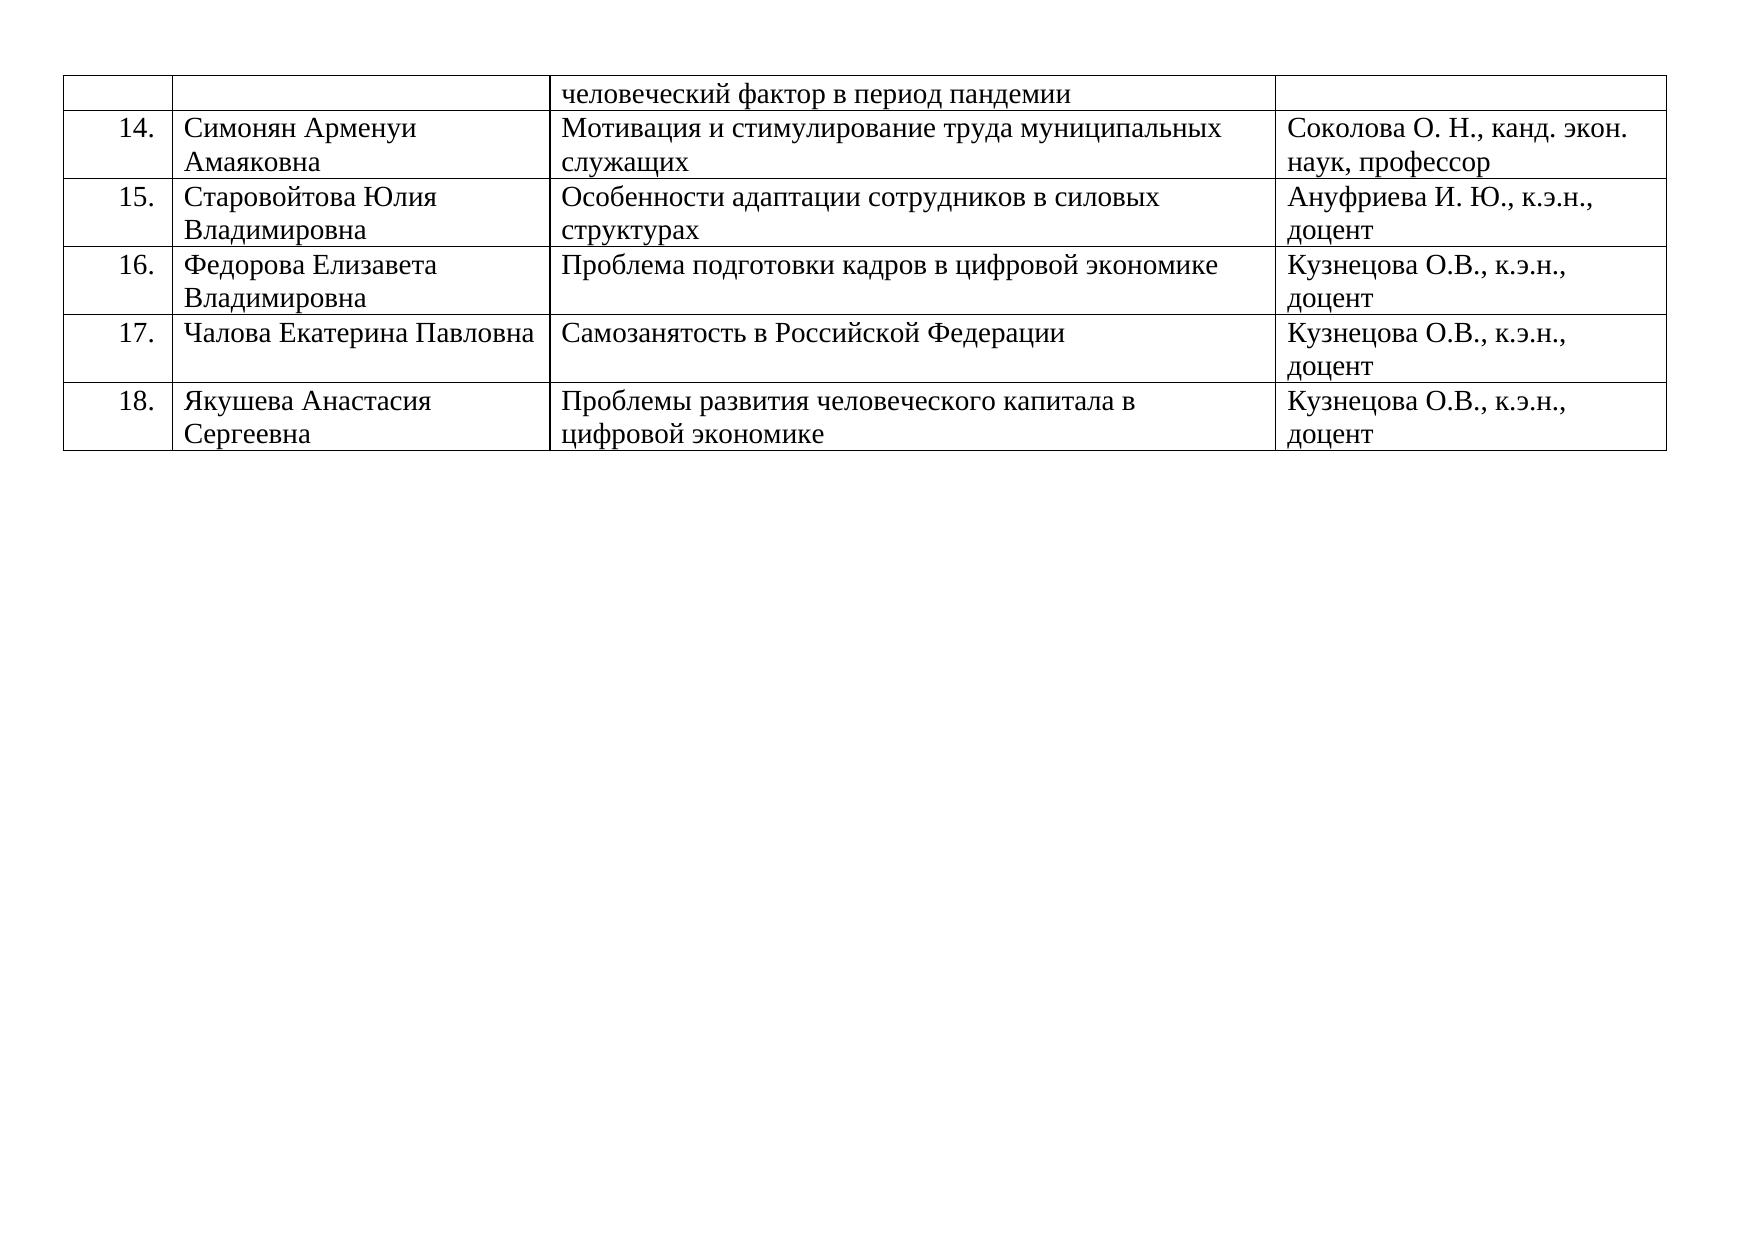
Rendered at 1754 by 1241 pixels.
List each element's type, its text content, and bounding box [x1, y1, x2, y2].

table_cell Якушева Анастасия Сергеевна [173, 383, 549, 450]
table_cell Самозанятость в Российской Федерации [551, 315, 1275, 382]
table_cell Проблема подготовки кадров в цифровой экономике [551, 247, 1275, 314]
table_cell Кузнецова О.В., к.э.н., доцент [1276, 383, 1666, 450]
table_cell Кузнецова О.В., к.э.н., доцент [1276, 315, 1666, 382]
table_cell [64, 383, 172, 450]
table_cell Кузнецова О.В., к.э.н., доцент [1276, 247, 1666, 314]
table_cell Мотивация и стимулирование труда муниципальных служащих [551, 111, 1275, 178]
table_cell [551, 76, 1275, 109]
table_cell Особенности адаптации сотрудников в силовых структурах [551, 179, 1275, 246]
table_cell Старовойтова Юлия Владимировна [173, 179, 549, 246]
table_cell [64, 111, 172, 178]
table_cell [1276, 76, 1666, 109]
table_cell Чалова Екатерина Павловна [173, 315, 549, 382]
table_cell Федорова Елизавета Владимировна [173, 247, 549, 314]
table_cell Проблемы развития человеческого капитала в цифровой экономике [551, 383, 1275, 450]
table_cell [64, 76, 172, 109]
table_cell Ануфриева И. Ю., к.э.н., доцент [1276, 179, 1666, 246]
table_cell Соколова О. Н., канд. экон. наук, профессор [1276, 111, 1666, 178]
table_cell [64, 179, 172, 246]
table_cell Симонян Арменуи Амаяковна [173, 111, 549, 178]
table_cell [64, 315, 172, 382]
table_cell [64, 247, 172, 314]
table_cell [173, 76, 549, 109]
